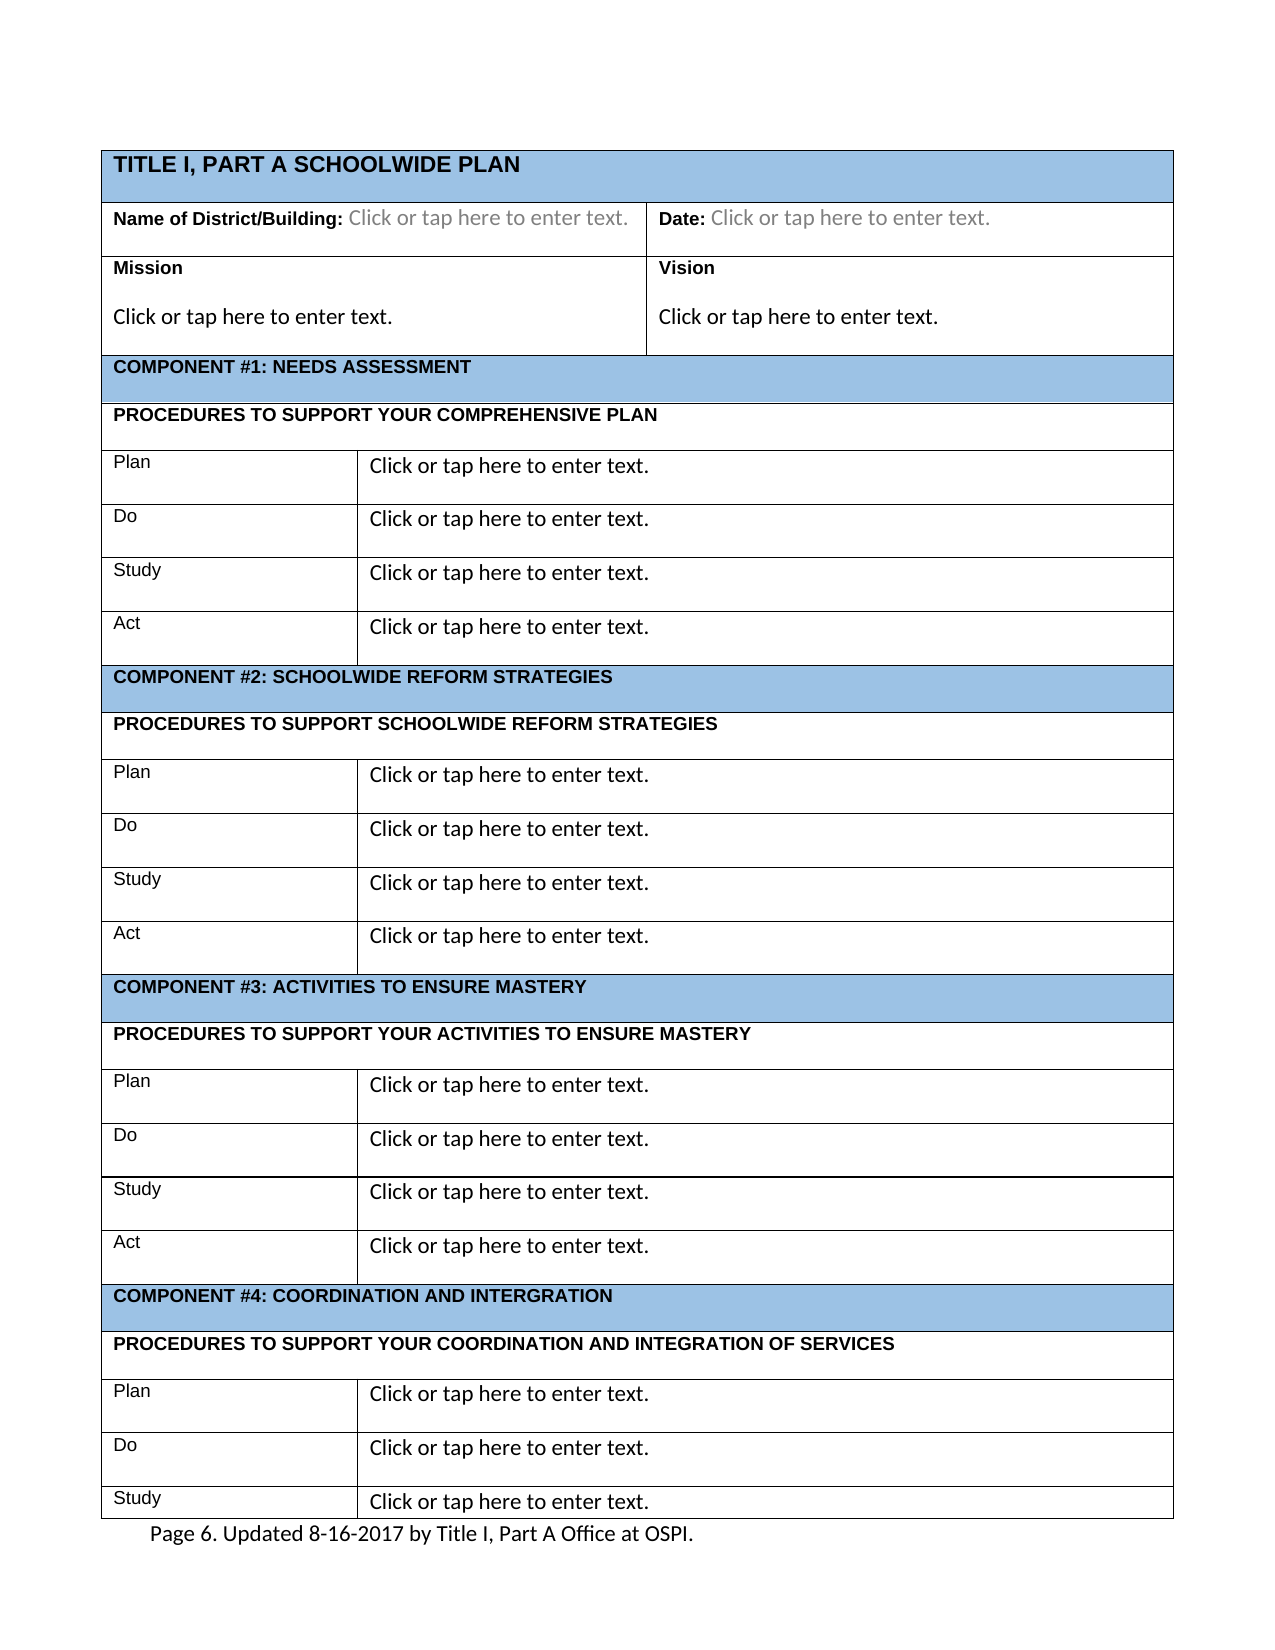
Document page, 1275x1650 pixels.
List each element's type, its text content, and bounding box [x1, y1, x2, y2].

table_cell Study [102, 1178, 357, 1230]
table_cell Name of District/Building: [102, 203, 646, 256]
table_cell Do [102, 1433, 357, 1486]
table_cell Act [102, 1231, 357, 1284]
table_cell COMPONENT #3: ACTIVITIES TO ENSURE MASTERY [102, 975, 1173, 1022]
table_cell PROCEDURES TO SUPPORT YOUR COORDINATION AND INTEGRATION OF SERVICES [102, 1332, 1173, 1378]
table_cell Plan [102, 760, 357, 813]
table_cell Do [102, 505, 357, 557]
table_cell Do [102, 814, 357, 867]
table_cell COMPONENT #2: SCHOOLWIDE REFORM STRATEGIES [102, 666, 1173, 712]
table_cell Mission [102, 257, 646, 355]
table_cell Do [102, 1124, 357, 1176]
table_cell Act [102, 922, 357, 974]
table_cell COMPONENT #1: NEEDS ASSESSMENT [102, 356, 1173, 402]
table_cell Study [102, 868, 357, 921]
table_cell Study [102, 1487, 357, 1518]
table_cell Date: [647, 203, 1173, 256]
table_cell Act [102, 612, 357, 665]
table_cell Plan [102, 1380, 357, 1432]
table_cell Plan [102, 451, 357, 503]
table_cell PROCEDURES TO SUPPORT YOUR COMPREHENSIVE PLAN [102, 404, 1173, 450]
table_cell COMPONENT #4: COORDINATION AND INTERGRATION [102, 1285, 1173, 1331]
table_cell PROCEDURES TO SUPPORT SCHOOLWIDE REFORM STRATEGIES [102, 713, 1173, 759]
table_cell Study [102, 558, 357, 611]
table_header TITLE I, PART A SCHOOLWIDE PLAN [102, 151, 1173, 202]
table_cell PROCEDURES TO SUPPORT YOUR ACTIVITIES TO ENSURE MASTERY [102, 1023, 1173, 1069]
table_cell Vision [647, 257, 1173, 355]
table_cell Plan [102, 1070, 357, 1123]
